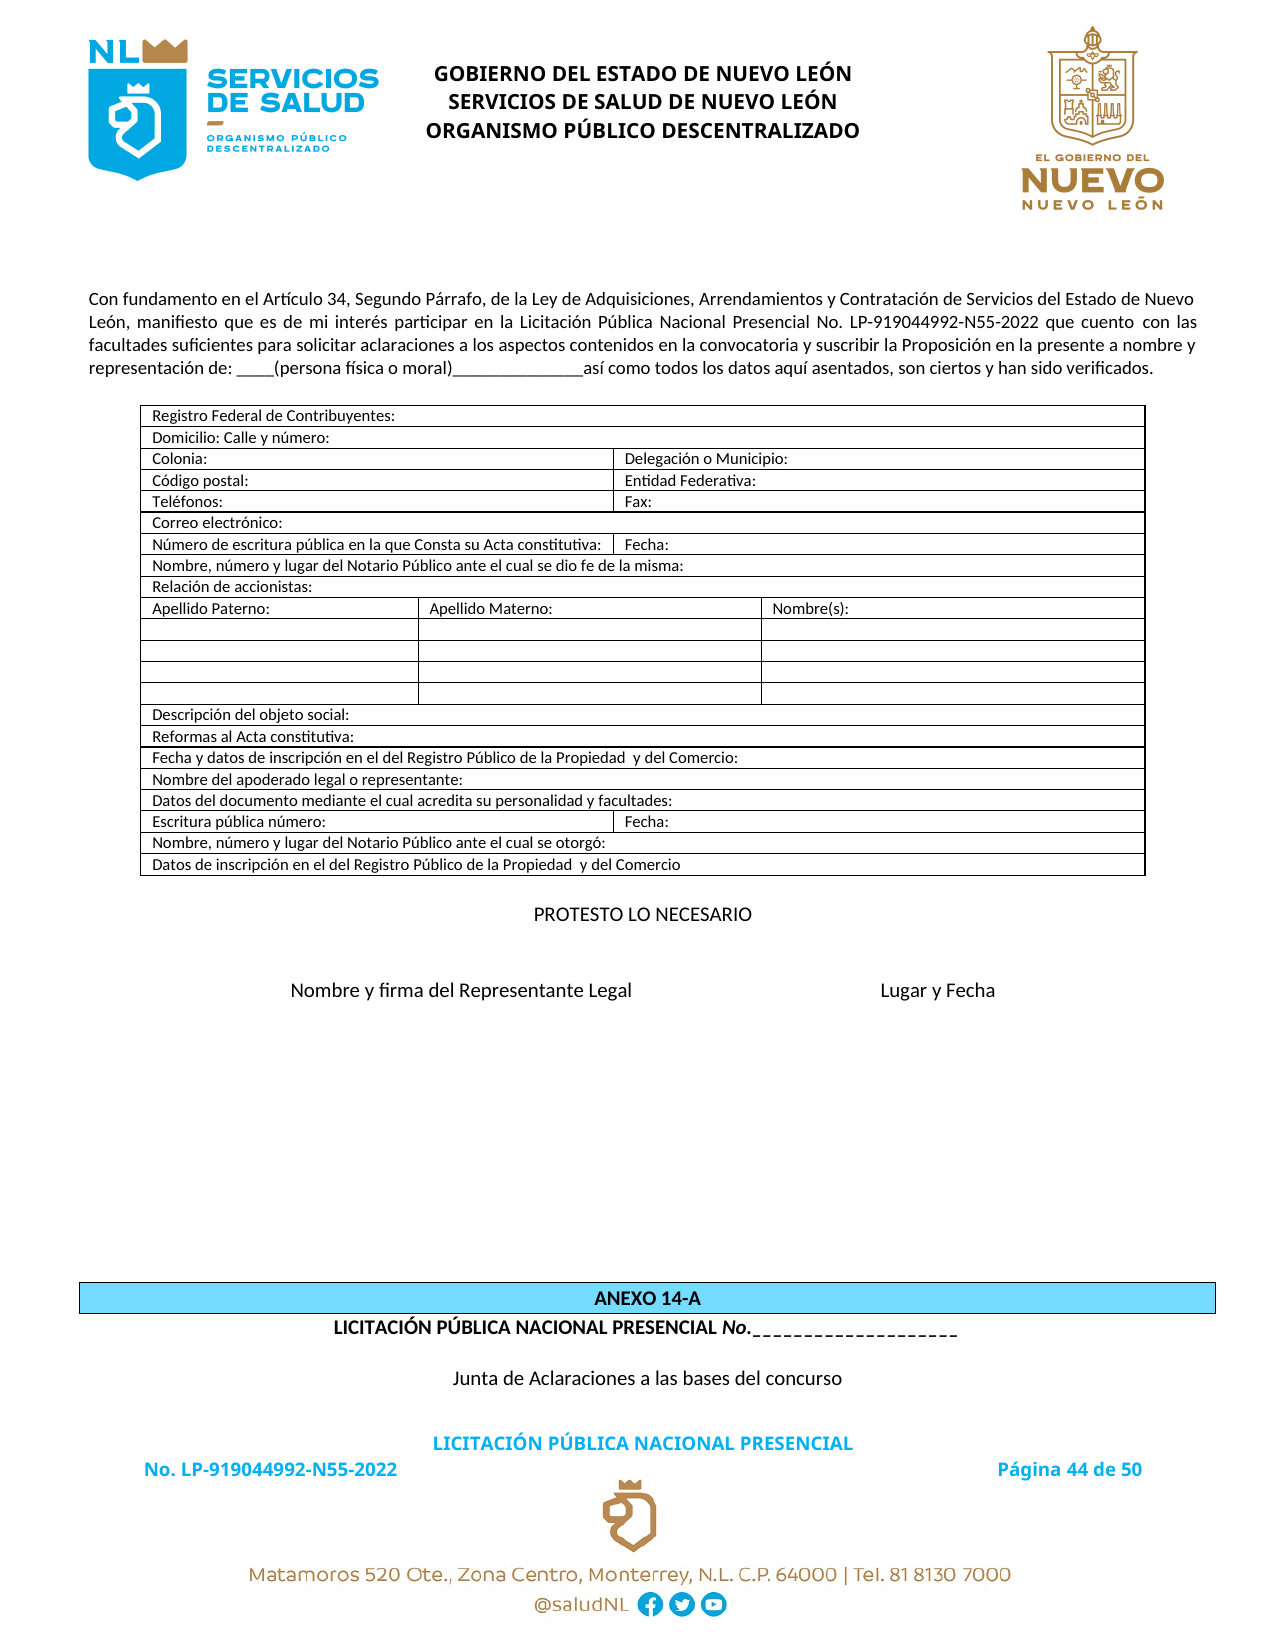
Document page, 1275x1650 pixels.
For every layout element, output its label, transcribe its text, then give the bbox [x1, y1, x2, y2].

text Nombre y firma del Representante Legal Lugar y Fecha [89, 977, 1197, 1003]
table_cell [419, 641, 761, 661]
table_cell Relación de accionistas: [141, 577, 1144, 597]
table_cell [419, 662, 761, 682]
table_cell Apellido Materno: [419, 598, 761, 618]
table_cell [762, 641, 1144, 661]
table_cell Colonia: [141, 449, 613, 469]
table_cell Teléfonos: [141, 491, 613, 511]
table_cell Descripción del objeto social: [141, 705, 1144, 725]
table_cell Fecha: [614, 811, 1144, 832]
table_cell Domicilio: Calle y número: [141, 427, 1144, 447]
table_cell [141, 683, 418, 704]
table_cell [419, 619, 761, 639]
table_cell Código postal: [141, 470, 613, 490]
picture [55, 35, 405, 186]
table_cell [141, 662, 418, 682]
table_cell Escritura pública número: [141, 811, 613, 832]
picture [1076, 1462, 1083, 1470]
table_cell Nombre del apoderado legal o representante: [141, 769, 1144, 789]
table_cell [762, 662, 1144, 682]
table_cell [419, 683, 761, 704]
table_cell Apellido Paterno: [141, 598, 418, 618]
table_cell [762, 683, 1144, 704]
table_header Registro Federal de Contribuyentes: [141, 406, 1144, 426]
table_cell Nombre, número y lugar del Notario Público ante el cual se dio fe de la misma: [141, 555, 1144, 576]
picture [250, 1462, 257, 1469]
table_cell Número de escritura pública en la que Consta su Acta constitutiva: [141, 534, 613, 554]
table_cell Delegación o Municipio: [614, 449, 1144, 469]
text Con fundamento en el Artículo 34, Segundo Párrafo, de la Ley de Adquisiciones, Arrendamientos y Contratación de Servicios del Estado de Nuevo León, manifiesto que es de mi interés participar en la Licitación Pública Nacional Presencial No. LP-919044992-N55-2022 que cuento con las facultades suficientes para solicitar aclaraciones a los aspectos contenidos en la convocatoria y suscribir la Proposición en la presente a nombre y representación de: ____(persona física o moral)______________así como todos los datos aquí asentados, son ciertos y han sido verificados. [89, 288, 1197, 379]
table_cell Datos del documento mediante el cual acredita su personalidad y facultades: [141, 790, 1144, 810]
table_cell Correo electrónico: [141, 513, 1144, 533]
text ANEXO 14-A [80, 1283, 1215, 1313]
table_cell [762, 619, 1144, 639]
table_cell Reformas al Acta constitutiva: [141, 726, 1144, 746]
table_cell Fecha y datos de inscripción en el del Registro Público de la Propiedad y del Comercio: [141, 748, 1144, 768]
picture [1010, 21, 1170, 222]
picture [261, 1462, 268, 1470]
table_cell Entidad Federativa: [614, 470, 1144, 490]
table_cell [141, 619, 418, 639]
text LICITACIÓN PÚBLICA NACIONAL PRESENCIAL No.____________________ [89, 1314, 1207, 1339]
table_cell Datos de inscripción en el del Registro Público de la Propiedad y del Comercio [141, 854, 1144, 874]
table_cell Fax: [614, 491, 1144, 511]
table_cell [141, 641, 418, 661]
table_cell Fecha: [614, 534, 1144, 554]
table_cell Nombre, número y lugar del Notario Público ante el cual se otorgó: [141, 833, 1144, 853]
text PROTESTO LO NECESARIO [89, 901, 1197, 926]
table_cell Nombre(s): [762, 598, 1144, 618]
text Junta de Aclaraciones a las bases del concurso [89, 1365, 1207, 1390]
picture [0, 1462, 1261, 1632]
